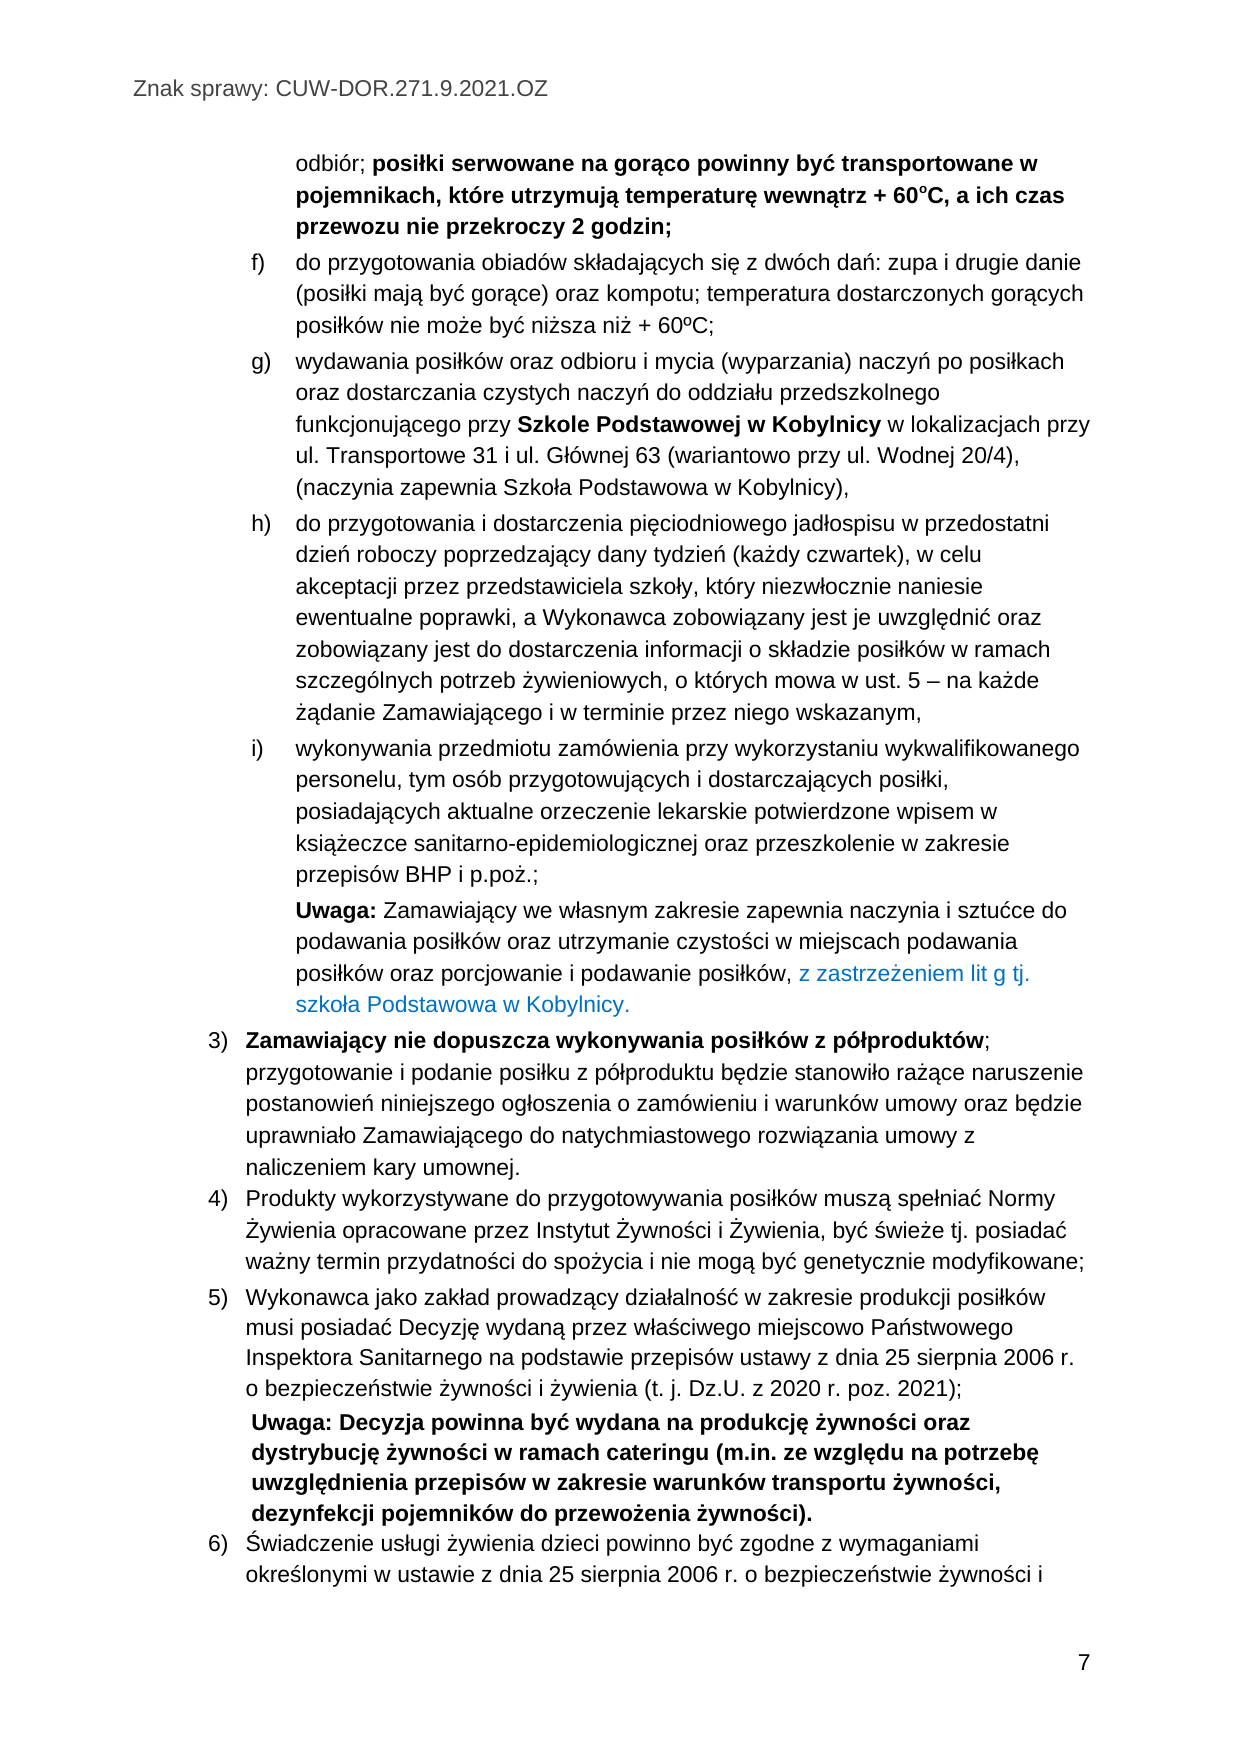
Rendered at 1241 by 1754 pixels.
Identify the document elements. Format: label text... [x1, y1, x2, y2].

list Zamawiający nie dopuszcza wykonywania posiłków z półproduktów; przygotowanie i podanie posiłku z półproduktu będzie stanowiło rażące naruszenie postanowień niniejszego ogłoszenia o zamówieniu i warunków umowy oraz będzie uprawniało Zamawiającego do natychmiastowego rozwiązania umowy z naliczeniem kary umownej. [208, 1027, 1090, 1180]
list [208, 1530, 1090, 1588]
list wykonywania przedmiotu zamówienia przy wykorzystaniu wykwalifikowanego personelu, tym osób przygotowujących i dostarczających posiłki, posiadających aktualne orzeczenie lekarskie potwierdzone wpisem w książeczce sanitarno-epidemiologicznej oraz przeszkolenie w zakresie przepisów BHP i p.poż.; [251, 735, 1090, 887]
text Uwaga: Zamawiający we własnym zakresie zapewnia naczynia i sztućce do podawania posiłków oraz utrzymanie czystości w miejscach podawania posiłków oraz porcjowanie i podawanie posiłków, z zastrzeżeniem lit g tj. szkoła Podstawowa w Kobylnicy. [295, 897, 1090, 1018]
list Wykonawca jako zakład prowadzący działalność w zakresie produkcji posiłków musi posiadać Decyzję wydaną przez właściwego miejscowo Państwowego Inspektora Sanitarnego na podstawie przepisów ustawy z dnia 25 sierpnia 2006 r. o bezpieczeństwie żywności i żywienia (t. j. Dz.U. z 2020 r. poz. 2021); [208, 1284, 1090, 1401]
list wydawania posiłków oraz odbioru i mycia (wyparzania) naczyń po posiłkach oraz dostarczania czystych naczyń do oddziału przedszkolnego funkcjonującego przy Szkole Podstawowej w Kobylnicy w lokalizacjach przy ul. Transportowe 31 i ul. Głównej 63 (wariantowo przy ul. Wodnej 20/4), (naczynia zapewnia Szkoła Podstawowa w Kobylnicy), [251, 348, 1090, 500]
list do przygotowania obiadów składających się z dwóch dań: zupa i drugie danie (posiłki mają być gorące) oraz kompotu; temperatura dostarczonych gorących posiłków nie może być niższa niż + 60ºC; [251, 249, 1090, 338]
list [251, 150, 1090, 239]
text Uwaga: Decyzja powinna być wydana na produkcję żywności oraz dystrybucję żywności w ramach cateringu (m.in. ze względu na potrzebę uwzględnienia przepisów w zakresie warunków transportu żywności, dezynfekcji pojemników do przewożenia żywności). [251, 1409, 1090, 1526]
list Produkty wykorzystywane do przygotowywania posiłków muszą spełniać Normy Żywienia opracowane przez Instytut Żywności i Żywienia, być świeże tj. posiadać ważny termin przydatności do spożycia i nie mogą być genetycznie modyfikowane; [208, 1185, 1090, 1274]
list do przygotowania i dostarczenia pięciodniowego jadłospisu w przedostatni dzień roboczy poprzedzający dany tydzień (każdy czwartek), w celu akceptacji przez przedstawiciela szkoły, który niezwłocznie naniesie ewentualne poprawki, a Wykonawca zobowiązany jest je uwzględnić oraz zobowiązany jest do dostarczenia informacji o składzie posiłków w ramach szczególnych potrzeb żywieniowych, o których mowa w ust. 5 – na każde żądanie Zamawiającego i w terminie przez niego wskazanym, [251, 510, 1090, 725]
